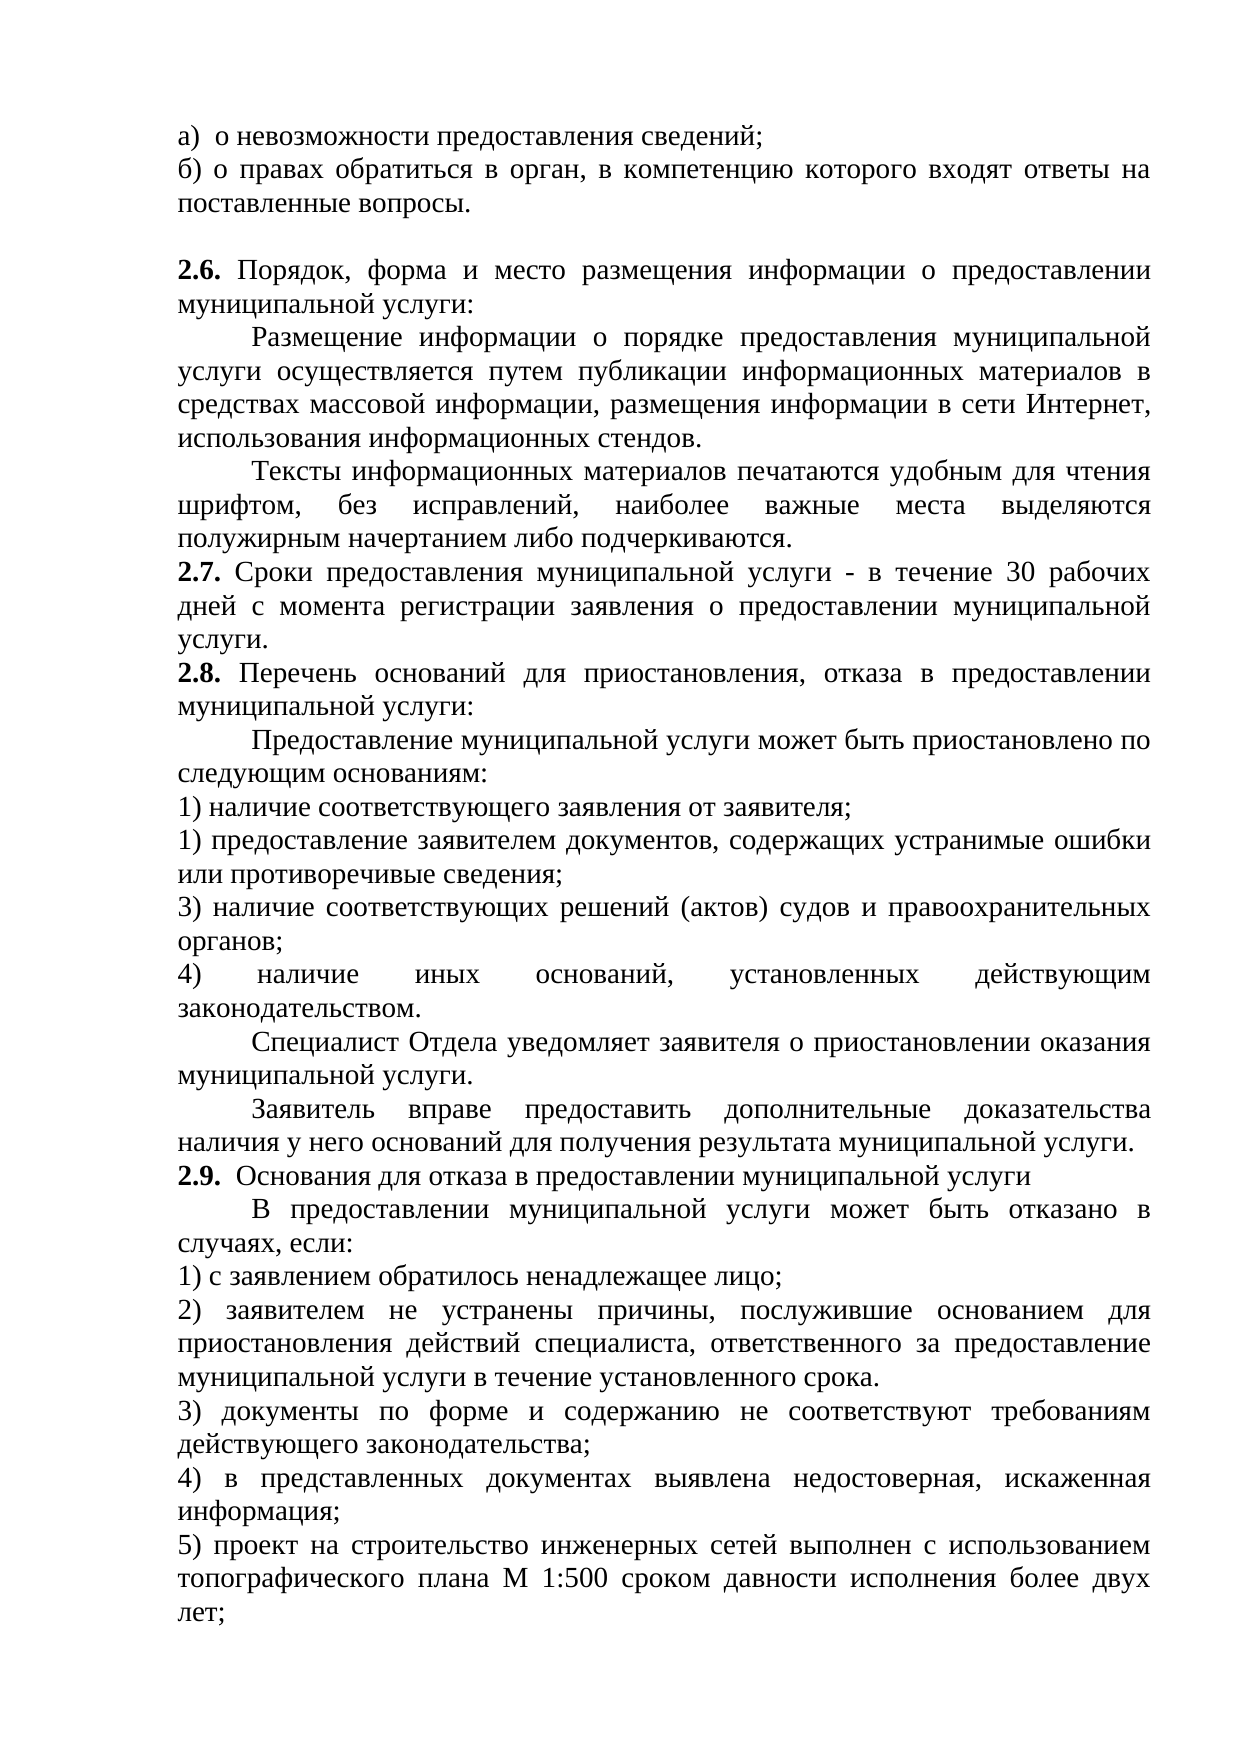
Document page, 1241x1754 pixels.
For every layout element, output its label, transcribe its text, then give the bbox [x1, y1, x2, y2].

text 4) наличие иных оснований, установленных действующим законодательством. [177, 957, 1152, 1024]
text а) о невозможности предоставления сведений; [177, 118, 1152, 152]
text Предоставление муниципальной услуги может быть приостановлено по следующим основаниям: [177, 722, 1152, 789]
text 3) наличие соответствующих решений (актов) судов и правоохранительных органов; [177, 889, 1152, 957]
text Тексты информационных материалов печатаются удобным для чтения шрифтом, без исправлений, наиболее важные места выделяются полужирным начертанием либо подчеркиваются. [177, 453, 1152, 554]
text 2.6. Порядок, форма и место размещения информации о предоставлении муниципальной услуги: [177, 252, 1152, 319]
text В предоставлении муниципальной услуги может быть отказано в случаях, если: [177, 1191, 1152, 1258]
text 2) заявителем не устранены причины, послужившие основанием для приостановления действий специалиста, ответственного за предоставление муниципальной услуги в течение установленного срока. [177, 1292, 1152, 1393]
text 1) наличие соответствующего заявления от заявителя; [177, 789, 1152, 822]
text 2.7. Сроки предоставления муниципальной услуги - в течение 30 рабочих дней с момента регистрации заявления о предоставлении муниципальной услуги. [177, 554, 1152, 655]
text 4) в представленных документах выявлена недостоверная, искаженная информация; [177, 1460, 1152, 1527]
text Размещение информации о порядке предоставления муниципальной услуги осуществляется путем публикации информационных материалов в средствах массовой информации, размещения информации в сети Интернет, использования информационных стендов. [177, 319, 1152, 453]
text 2.9. Основания для отказа в предоставлении муниципальной услуги [177, 1158, 1152, 1191]
text 3) документы по форме и содержанию не соответствуют требованиям действующего законодательства; [177, 1393, 1152, 1460]
text Специалист Отдела уведомляет заявителя о приостановлении оказания муниципальной услуги. [177, 1024, 1152, 1091]
text б) о правах обратиться в орган, в компетенцию которого входят ответы на поставленные вопросы. [177, 152, 1152, 219]
text 2.8. Перечень оснований для приостановления, отказа в предоставлении муниципальной услуги: [177, 655, 1152, 722]
text 1) с заявлением обратилось ненадлежащее лицо; [177, 1258, 1152, 1292]
text 1) предоставление заявителем документов, содержащих устранимые ошибки или противоречивые сведения; [177, 822, 1152, 889]
text Заявитель вправе предоставить дополнительные доказательства наличия у него оснований для получения результата муниципальной услуги. [177, 1091, 1152, 1158]
text 5) проект на строительство инженерных сетей выполнен с использованием топографического плана М 1:500 сроком давности исполнения более двух лет; [177, 1527, 1152, 1627]
